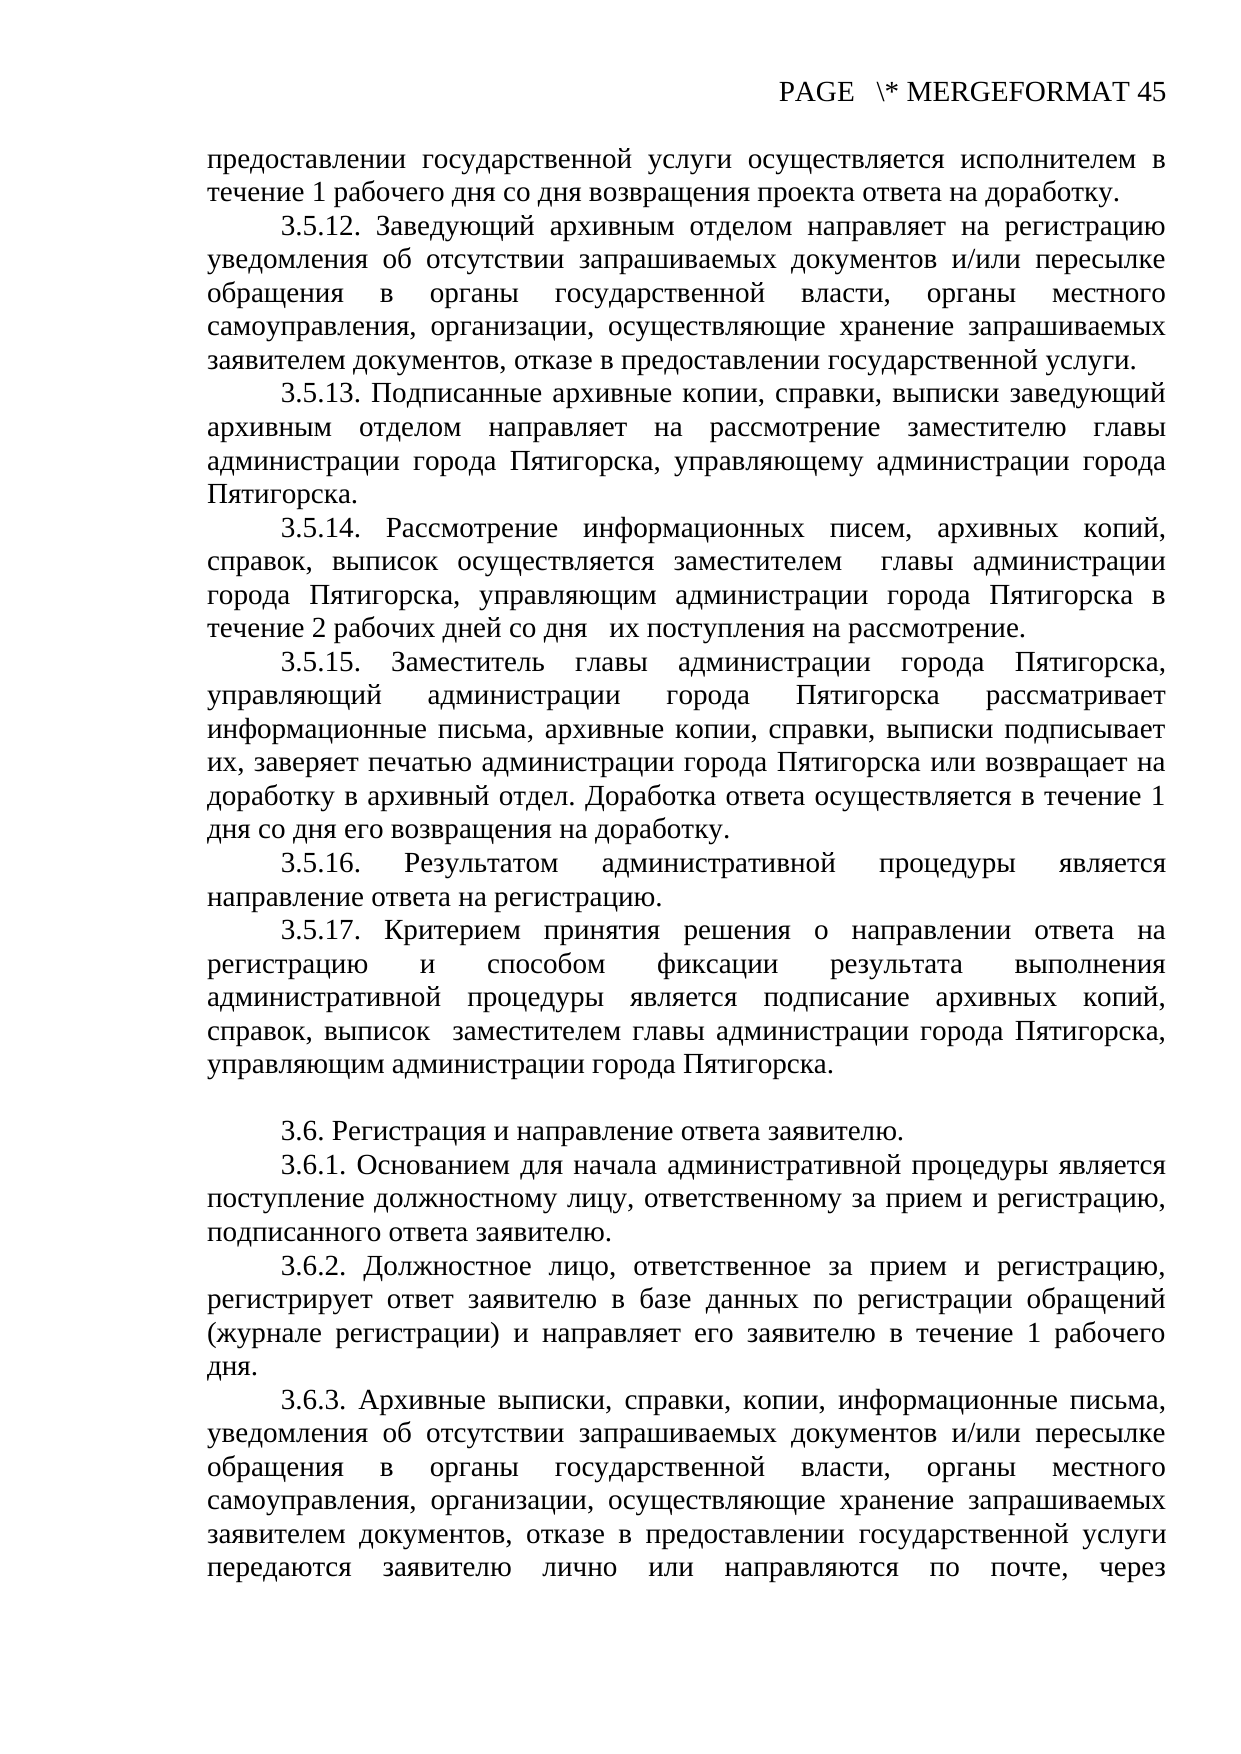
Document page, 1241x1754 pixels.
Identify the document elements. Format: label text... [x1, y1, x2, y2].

text 3.5.16. Результатом административной процедуры является направление ответа на регистрацию. [207, 845, 1167, 912]
text 3.5.13. Подписанные архивные копии, справки, выписки заведующий архивным отделом направляет на рассмотрение заместителю главы администрации города Пятигорска, управляющему администрации города Пятигорска. [207, 376, 1167, 510]
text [207, 141, 1167, 208]
text 3.5.17. Критерием принятия решения о направлении ответа на регистрацию и способом фиксации результата выполнения административной процедуры является подписание архивных копий, справок, выписок заместителем главы администрации города Пятигорска, управляющим администрации города Пятигорска. [207, 912, 1167, 1080]
text 3.6. Регистрация и направление ответа заявителю. [207, 1113, 1167, 1147]
text 3.5.15. Заместитель главы администрации города Пятигорска, управляющий администрации города Пятигорска рассматривает информационные письма, архивные копии, справки, выписки подписывает их, заверяет печатью администрации города Пятигорска или возвращает на доработку в архивный отдел. Доработка ответа осуществляется в течение 1 дня со дня его возвращения на доработку. [207, 644, 1167, 845]
text 3.6.1. Основанием для начала административной процедуры является поступление должностному лицу, ответственному за прием и регистрацию, подписанного ответа заявителю. [207, 1147, 1167, 1248]
text 3.5.12. Заведующий архивным отделом направляет на регистрацию уведомления об отсутствии запрашиваемых документов и/или пересылке обращения в органы государственной власти, органы местного самоуправления, организации, осуществляющие хранение запрашиваемых заявителем документов, отказе в предоставлении государственной услуги. [207, 208, 1167, 376]
text 3.5.14. Рассмотрение информационных писем, архивных копий, справок, выписок осуществляется заместителем главы администрации города Пятигорска, управляющим администрации города Пятигорска в течение 2 рабочих дней со дня их поступления на рассмотрение. [207, 510, 1167, 644]
text 3.6.2. Должностное лицо, ответственное за прием и регистрацию, регистрирует ответ заявителю в базе данных по регистрации обращений (журнале регистрации) и направляет его заявителю в течение 1 рабочего дня. [207, 1248, 1167, 1382]
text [207, 1382, 1167, 1583]
